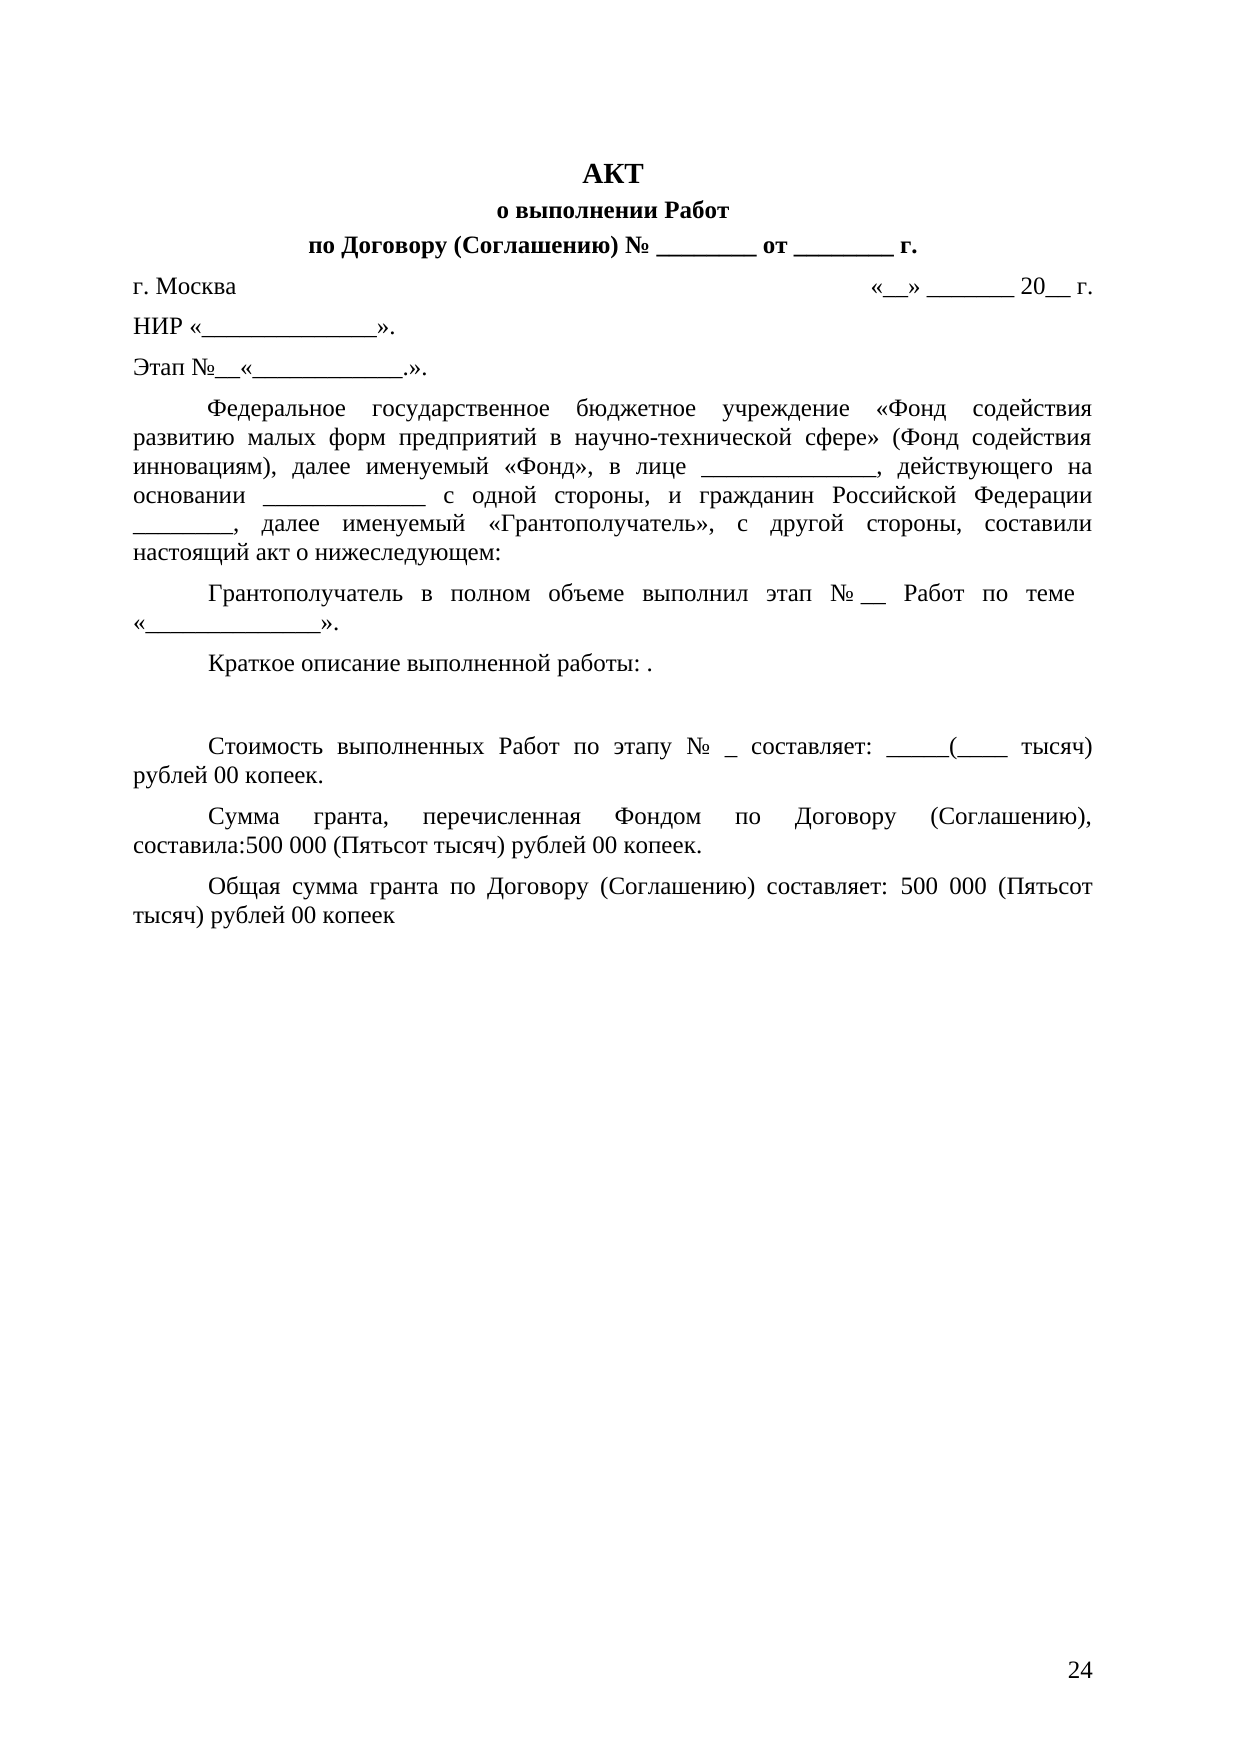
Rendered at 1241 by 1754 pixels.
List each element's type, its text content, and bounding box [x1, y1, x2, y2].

text Общая сумма гранта по Договору (Соглашению) составляет: 500 000 (Пятьсот тысяч) рублей 00 копеек [133, 871, 1093, 928]
text о выполнении Работ [133, 196, 1093, 224]
table_header г. Москва [129, 267, 612, 310]
text по Договору (Соглашению) № ________ от ________ г. [133, 231, 1093, 259]
text НИР «______________». [133, 311, 1093, 340]
text Краткое описание выполненной работы: . [133, 648, 1093, 677]
text Сумма гранта, перечисленная Фондом по Договору (Соглашению), составила:500 000 (Пятьсот тысяч) рублей 00 копеек. [133, 801, 1093, 858]
text АКТ [133, 156, 1093, 189]
text Этап №__«____________.». [133, 352, 1093, 381]
text Стоимость выполненных Работ по этапу № _ составляет: _____(____ тысяч) рублей 00 копеек. [133, 731, 1093, 788]
table_header «__» _______ 20__ г. [613, 267, 1097, 310]
text Федеральное государственное бюджетное учреждение «Фонд содействия развитию малых форм предприятий в научно-технической сфере» (Фонд содействия инновациям), далее именуемый «Фонд», в лице ______________, действующего на основании _____________ с одной стороны, и гражданин Российской Федерации ________, далее именуемый «Грантополучатель», с другой стороны, составили настоящий акт о нижеследующем: [133, 393, 1093, 566]
text Грантополучатель в полном объеме выполнил этап № __ Работ по теме «______________». [133, 578, 1093, 636]
